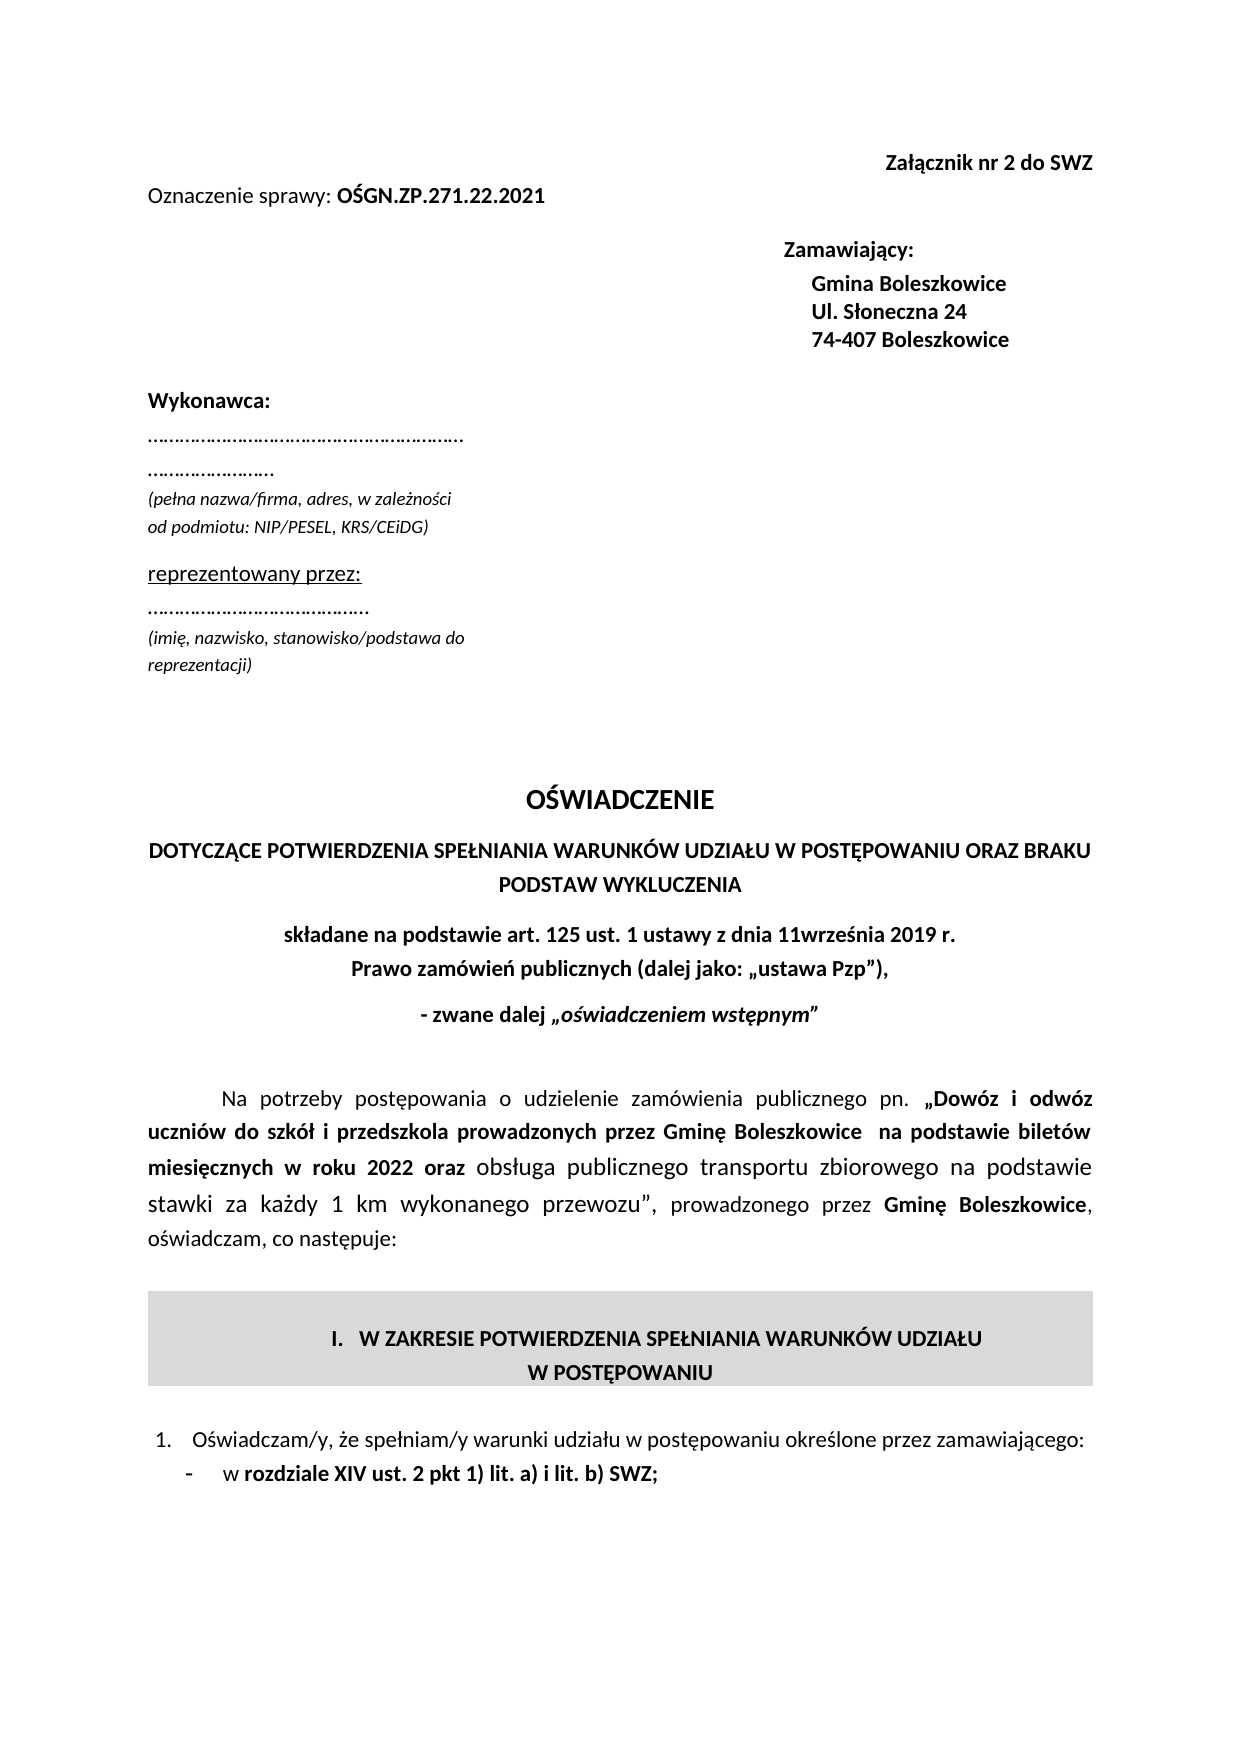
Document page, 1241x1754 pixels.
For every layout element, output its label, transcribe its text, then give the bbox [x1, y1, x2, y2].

text OŚWIADCZENIE [148, 781, 1093, 817]
text Gmina Boleszkowice [738, 269, 1093, 297]
text Oznaczenie sprawy: OŚGN.ZP.271.22.2021 [148, 181, 1093, 209]
text Zamawiający: [605, 236, 1093, 263]
text - zwane dalej „oświadczeniem wstępnym” [148, 1000, 1093, 1028]
text DOTYCZĄCE POTWIERDZENIA SPEŁNIANIA WARUNKÓW UDZIAŁU W POSTĘPOWANIU ORAZ BRAKU PODSTAW WYKLUCZENIA [148, 837, 1093, 898]
text reprezentowany przez: [148, 559, 1093, 587]
text I. W ZAKRESIE POTWIERDZENIA SPEŁNIANIA WARUNKÓW UDZIAŁU W POSTĘPOWANIU [148, 1324, 1093, 1386]
list w rozdziale XIV ust. 2 pkt 1) lit. a) i lit. b) SWZ; [185, 1459, 1093, 1487]
text (pełna nazwa/firma, adres, w zależności od podmiotu: NIP/PESEL, KRS/CEiDG) [148, 487, 472, 538]
text ………………………………………………………………………… [148, 420, 472, 482]
text Załącznik nr 2 do SWZ [148, 148, 1093, 176]
text Ul. Słoneczna 24 [738, 297, 1093, 325]
text składane na podstawie art. 125 ust. 1 ustawy z dnia 11września 2019 r. [148, 920, 1093, 948]
text Na potrzeby postępowania o udzielenie zamówienia publicznego pn. „Dowóz i odwóz uczniów do szkół i przedszkola prowadzonych przez Gminę Boleszkowice na podstawie biletów miesięcznych w roku 2022 oraz obsługa publicznego transportu zbiorowego na podstawie stawki za każdy 1 km wykonanego przewozu”, prowadzonego przez Gminę Boleszkowice, oświadczam, co następuje: [148, 1084, 1093, 1252]
text …………………………………… [148, 592, 472, 621]
text Prawo zamówień publicznych (dalej jako: „ustawa Pzp”), [148, 954, 1093, 982]
text 74-407 Boleszkowice [738, 325, 1093, 353]
text (imię, nazwisko, stanowisko/podstawa do reprezentacji) [148, 626, 472, 676]
text Wykonawca: [148, 387, 1093, 415]
list Oświadczam/y, że spełniam/y warunki udziału w postępowaniu określone przez zamawiającego: [154, 1425, 1093, 1453]
